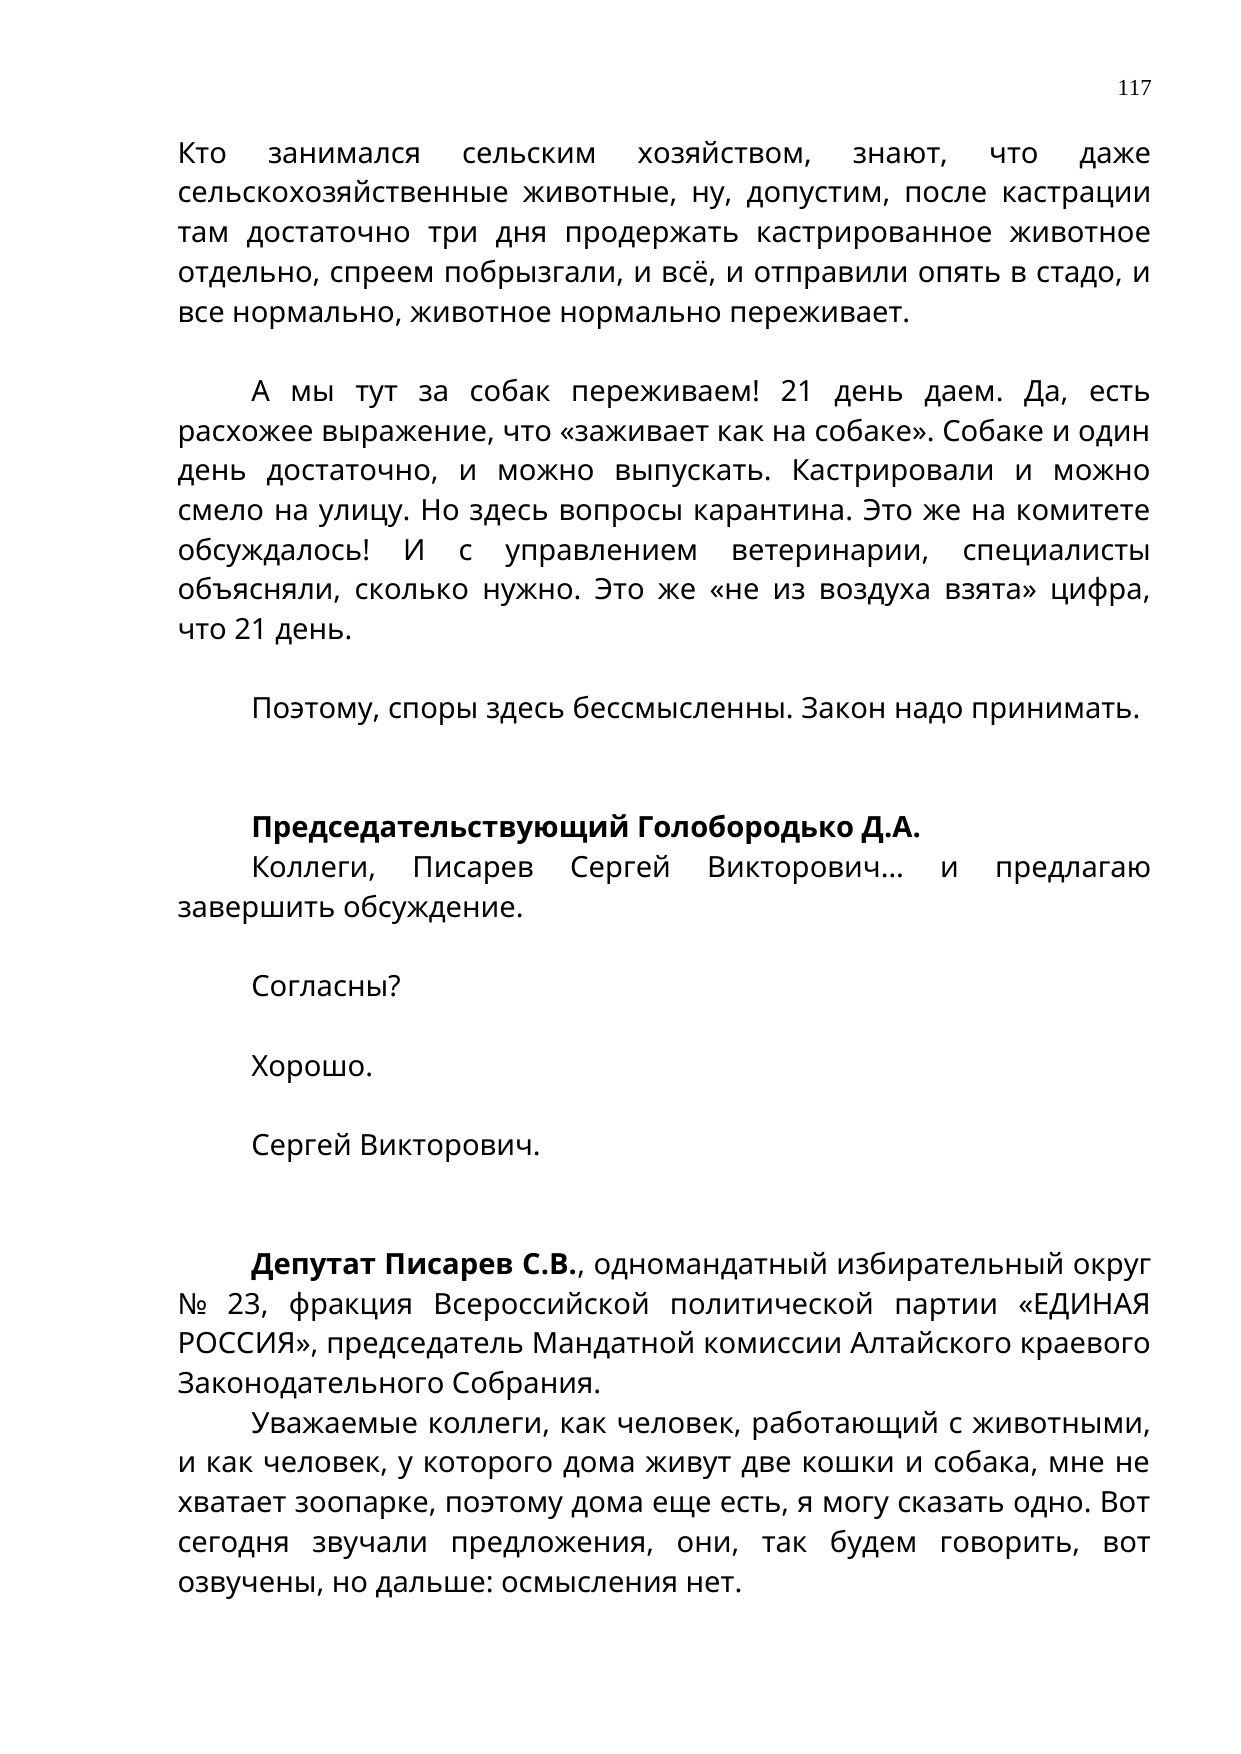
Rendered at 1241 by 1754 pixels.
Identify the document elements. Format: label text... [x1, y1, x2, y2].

text Председательствующий Голобородько Д.А. [177, 807, 1152, 846]
text Сергей Викторович. [177, 1124, 1152, 1164]
text Согласны? [177, 966, 1152, 1005]
text Депутат Писарев С.В., одномандатный избирательный округ № 23, фракция Всероссийской политической партии «ЕДИНАЯ РОССИЯ», председатель Мандатной комиссии Алтайского краевого Законодательного Собрания. [177, 1243, 1152, 1402]
text Хорошо. [177, 1045, 1152, 1084]
text Коллеги, Писарев Сергей Викторович… и предлагаю завершить обсуждение. [177, 846, 1152, 926]
text Поэтому, споры здесь бессмысленны. Закон надо принимать. [177, 688, 1152, 727]
text Уважаемые коллеги, как человек, работающий с животными, и как человек, у которого дома живут две кошки и собака, мне не хватает зоопарке, поэтому дома еще есть, я могу сказать одно. Вот сегодня звучали предложения, они, так будем говорить, вот озвучены, но дальше: осмысления нет. [177, 1402, 1152, 1601]
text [177, 132, 1152, 331]
text А мы тут за собак переживаем! 21 день даем. Да, есть расхожее выражение, что «заживает как на собаке». Собаке и один день достаточно, и можно выпускать. Кастрировали и можно смело на улицу. Но здесь вопросы карантина. Это же на комитете обсуждалось! И с управлением ветеринарии, специалисты объясняли, сколько нужно. Это же «не из воздуха взята» цифра, что 21 день. [177, 370, 1152, 648]
